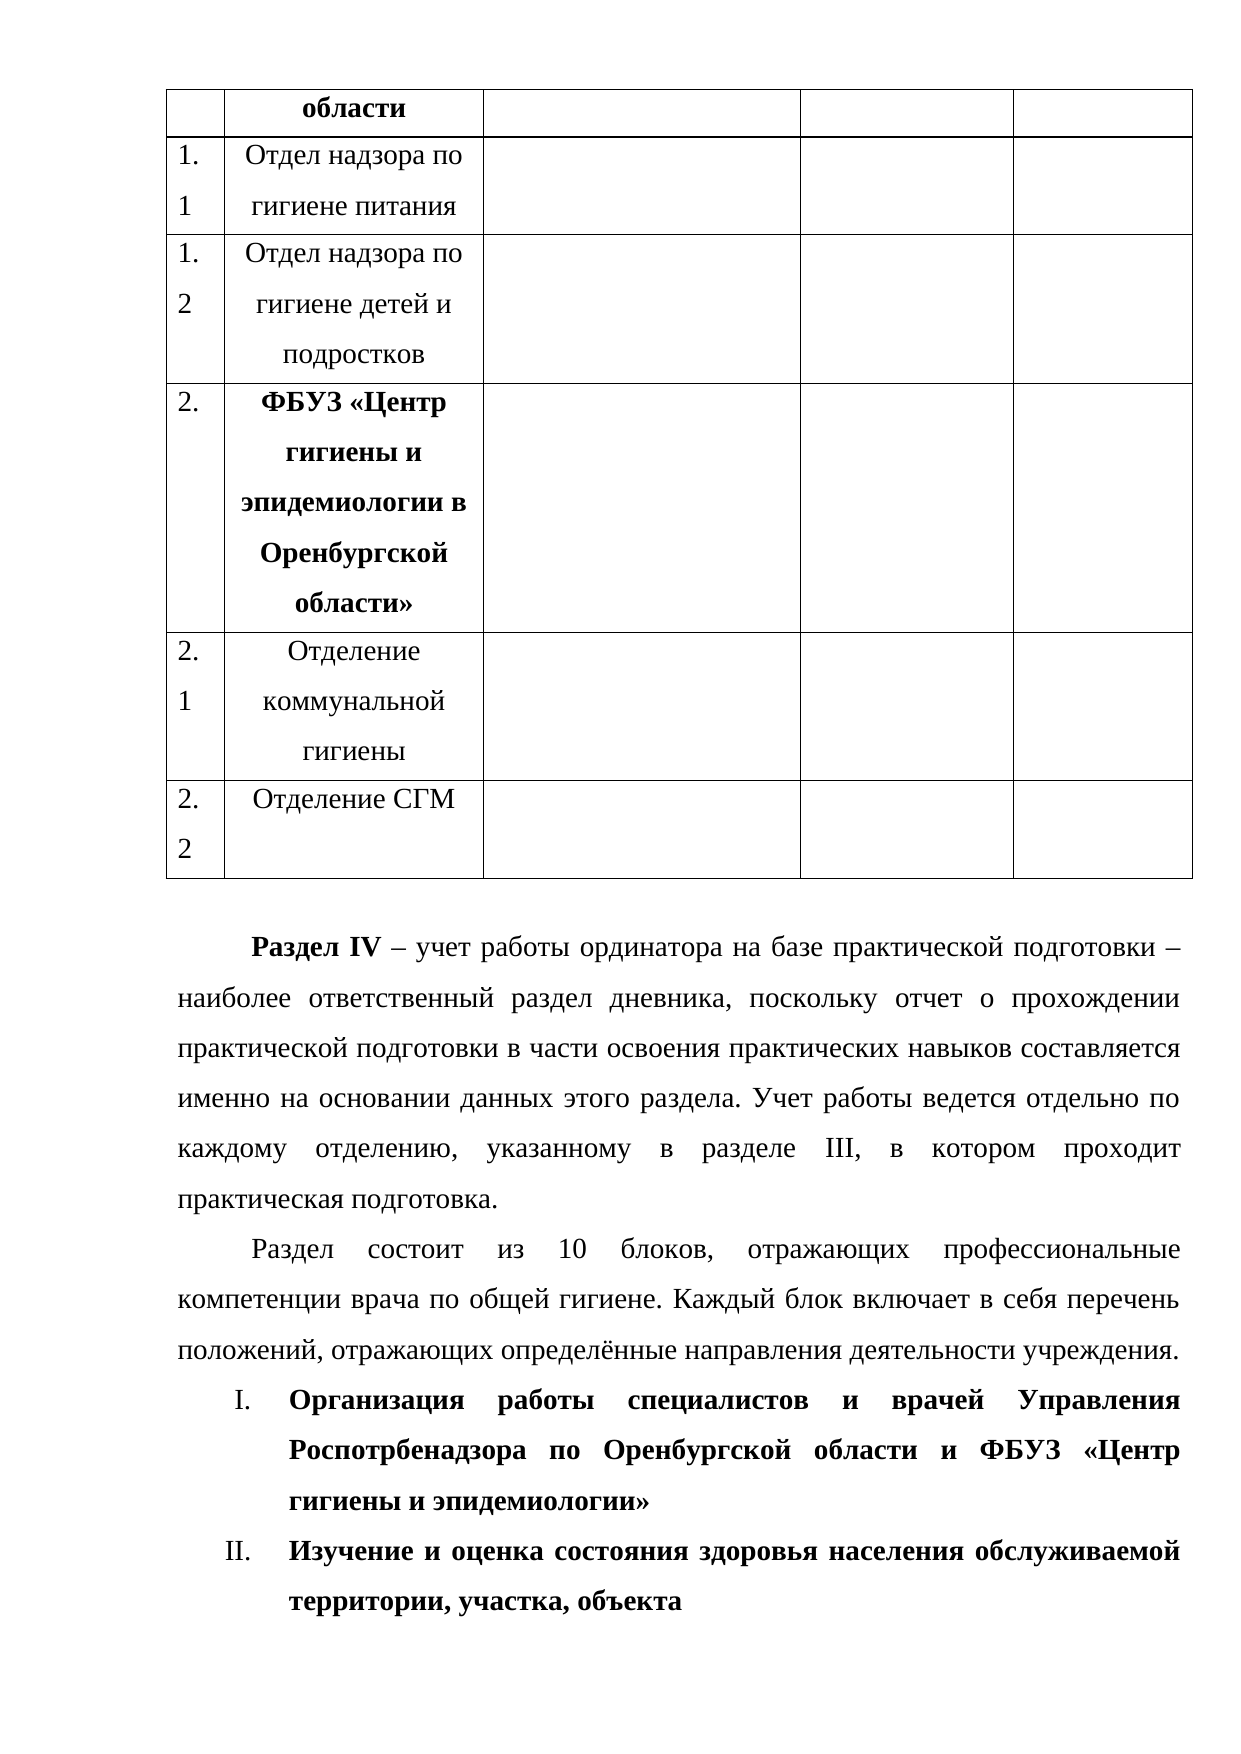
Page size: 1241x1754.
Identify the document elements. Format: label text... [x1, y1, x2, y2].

table_cell [1014, 138, 1192, 234]
table_cell ФБУЗ «Центр гигиены и эпидемиологии в Оренбургской области» [225, 384, 483, 632]
table_cell [484, 90, 800, 136]
table_cell [484, 384, 800, 632]
table_cell [801, 781, 1013, 878]
table_cell [801, 633, 1013, 780]
table_cell [1014, 384, 1192, 632]
text Раздел IV – учет работы ординатора на базе практической подготовки – наиболее ответственный раздел дневника, поскольку отчет о прохождении практической подготовки в части освоения практических навыков составляется именно на основании данных этого раздела. Учет работы ведется отдельно по каждому отделению, указанному в разделе III, в котором проходит практическая подготовка. [177, 929, 1181, 1214]
table_cell [1014, 235, 1192, 383]
table_cell Отдел надзора по гигиене питания [225, 138, 483, 234]
table_cell [484, 138, 800, 234]
table_cell 1.1 [167, 138, 224, 234]
table_cell [801, 138, 1013, 234]
table_cell Отделение коммунальной гигиены [225, 633, 483, 780]
text Раздел состоит из 10 блоков, отражающих профессиональные компетенции врача по общей гигиене. Каждый блок включает в себя перечень положений, отражающих определённые направления деятельности учреждения. [177, 1231, 1181, 1365]
table_cell [1014, 633, 1192, 780]
table_cell Отдел надзора по гигиене детей и подростков [225, 235, 483, 383]
table_cell 2.2 [167, 781, 224, 878]
list Организация работы специалистов и врачей Управления Роспотрбенадзора по Оренбургской области и ФБУЗ «Центр гигиены и эпидемиологии» [251, 1382, 1181, 1516]
table_cell 1.2 [167, 235, 224, 383]
table_cell [801, 235, 1013, 383]
table_cell Отделение СГМ [225, 781, 483, 878]
table_cell [484, 781, 800, 878]
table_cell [225, 90, 483, 136]
table_cell [801, 90, 1013, 136]
table_cell 2.1 [167, 633, 224, 780]
table_cell 2. [167, 384, 224, 632]
table_cell [1014, 90, 1192, 136]
list Изучение и оценка состояния здоровья населения обслуживаемой территории, участка, объекта [251, 1533, 1181, 1617]
table_cell [1014, 781, 1192, 878]
table_cell [484, 235, 800, 383]
table_cell [167, 90, 224, 136]
table_cell [484, 633, 800, 780]
table_cell [801, 384, 1013, 632]
